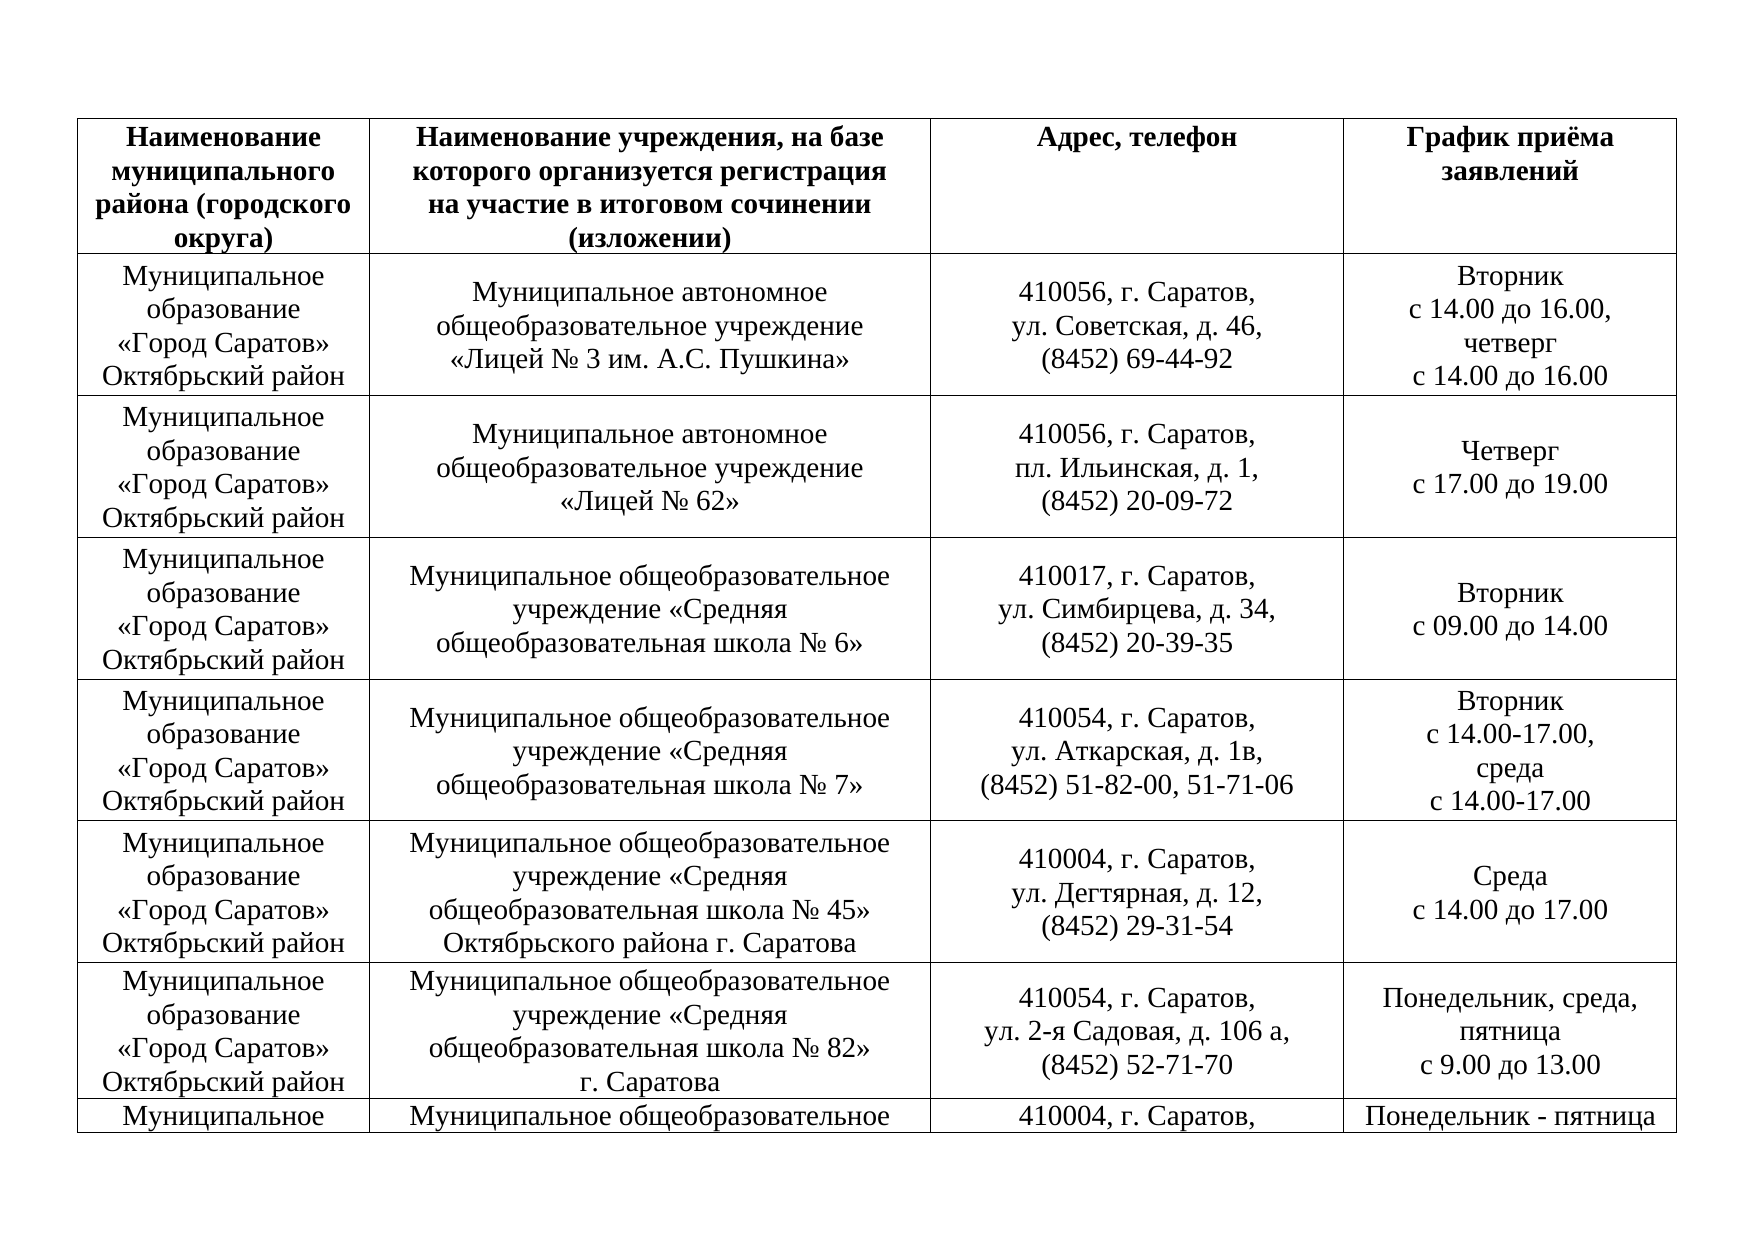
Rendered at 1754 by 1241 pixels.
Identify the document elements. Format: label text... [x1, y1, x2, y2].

table_cell 410054, г. Саратов, ул. Аткарская, д. 1в, (8452) 51-82-00, 51-71-06 [931, 680, 1343, 820]
table_cell Муниципальное общеобразовательное учреждение «Средняя общеобразовательная школа № 82» г. Саратова [370, 963, 930, 1097]
table_cell 410004, г. Саратов, ул. Дегтярная, д. 12, (8452) 29-31-54 [931, 821, 1343, 962]
table_cell Вторник с 14.00 до 16.00, четверг с 14.00 до 16.00 [1344, 254, 1676, 395]
table_cell Муниципальное образование «Город Саратов» Октябрьский район [78, 254, 369, 395]
table_cell Вторник с 09.00 до 14.00 [1344, 538, 1676, 679]
table_cell Понедельник - пятница с 09.00 до 17.00 [1344, 1099, 1676, 1132]
table_cell 410054, г. Саратов, ул. 2-я Садовая, д. 106 а, (8452) 52-71-70 [931, 963, 1343, 1097]
table_cell Муниципальное общеобразовательное учреждение «Средняя общеобразовательная школа № 7» [370, 680, 930, 820]
table_header Наименование муниципального района (городского округа) [78, 119, 369, 253]
table_cell Муниципальное общеобразовательное учреждение «Средняя общеобразовательная школа № 6» [370, 538, 930, 679]
table_cell 410056, г. Саратов, ул. Советская, д. 46, (8452) 69-44-92 [931, 254, 1343, 395]
table_header Адрес, телефон [931, 119, 1343, 253]
table_cell Четверг с 17.00 до 19.00 [1344, 396, 1676, 537]
table_cell Среда с 14.00 до 17.00 [1344, 821, 1676, 962]
table_cell Муниципальное автономное общеобразовательное учреждение «Лицей № 3 им. А.С. Пушкина» [370, 254, 930, 395]
table_cell 410004, г. Саратов, ул. 2-я Садовая, д. 23, (8452) 22-66-70 [931, 1099, 1343, 1132]
table_cell Понедельник, среда, пятница с 9.00 до 13.00 [1344, 963, 1676, 1097]
table_cell Муниципальное образование «Город Саратов» Октябрьский район [78, 963, 369, 1097]
table_cell Муниципальное автономное общеобразовательное учреждение «Лицей № 62» [370, 396, 930, 537]
table_header График приёма заявлений [1344, 119, 1676, 253]
table_cell Муниципальное образование «Город Саратов» Октябрьский район [78, 821, 369, 962]
table_cell 410056, г. Саратов, пл. Ильинская, д. 1, (8452) 20-09-72 [931, 396, 1343, 537]
table_cell Муниципальное общеобразовательное учреждение «Средняя общеобразовательная школа № 45» Октябрьского района г. Саратова [370, 821, 930, 962]
table_cell Муниципальное образование «Город Саратов» Октябрьский район [78, 396, 369, 537]
table_cell Муниципальное образование «Город Саратов» Октябрьский район [78, 1099, 369, 1132]
table_cell Муниципальное образование «Город Саратов» Октябрьский район [78, 538, 369, 679]
table_cell 410017, г. Саратов, ул. Симбирцева, д. 34, (8452) 20-39-35 [931, 538, 1343, 679]
table_cell Вторник с 14.00-17.00, среда с 14.00-17.00 [1344, 680, 1676, 820]
table_cell Муниципальное образование «Город Саратов» Октябрьский район [78, 680, 369, 820]
table_cell Муниципальное общеобразовательное учреждение «Средняя общеобразовательная школа № 95 с УИОП» [370, 1099, 930, 1132]
table_header Наименование учреждения, на базе которого организуется регистрация на участие в итоговом сочинении (изложении) [370, 119, 930, 253]
